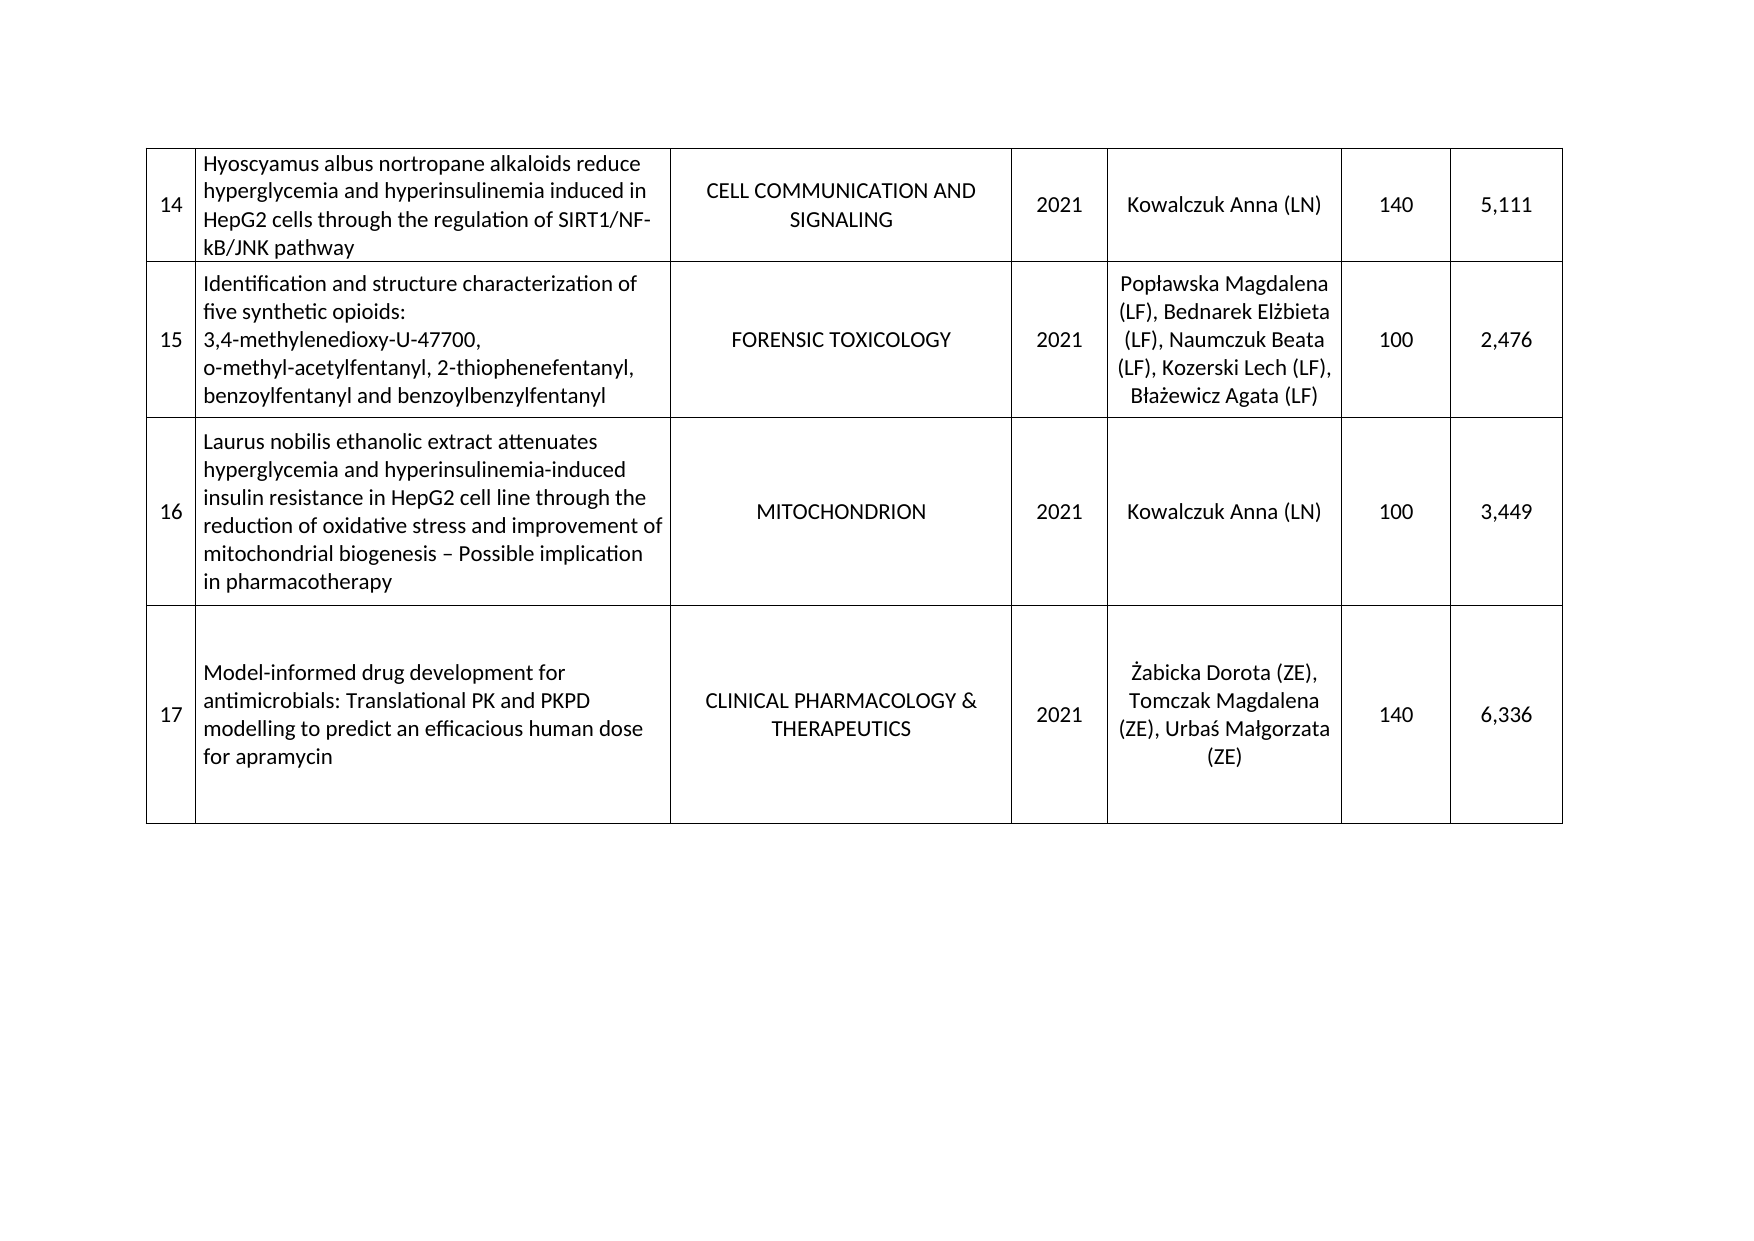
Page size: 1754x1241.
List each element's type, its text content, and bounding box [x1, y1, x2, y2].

table_cell Identification and structure characterization of five synthetic opioids: 3,4-methylenedioxy-U-47700, o-methyl-acetylfentanyl, 2-thiophenefentanyl, benzoylfentanyl and benzoylbenzylfentanyl [196, 262, 670, 417]
table_cell Model-informed drug development for antimicrobials: Translational PK and PKPD modelling to predict an efficacious human dose for apramycin [196, 606, 670, 823]
table_cell 2021 [1012, 418, 1107, 604]
table_cell 100 [1342, 262, 1450, 417]
table_cell 16 [147, 418, 195, 604]
table_cell 2021 [1012, 262, 1107, 417]
table_cell Laurus nobilis ethanolic extract attenuates hyperglycemia and hyperinsulinemia-induced insulin resistance in HepG2 cell line through the reduction of oxidative stress and improvement of mitochondrial biogenesis – Possible implication in pharmacotherapy [196, 418, 670, 604]
table_cell 14 [147, 149, 195, 261]
table_cell 140 [1342, 149, 1450, 261]
table_cell 100 [1342, 418, 1450, 604]
table_cell 6,336 [1451, 606, 1562, 823]
table_cell 2021 [1012, 149, 1107, 261]
table_cell 2021 [1012, 606, 1107, 823]
table_cell 17 [147, 606, 195, 823]
table_cell CLINICAL PHARMACOLOGY & THERAPEUTICS [671, 606, 1011, 823]
table_cell FORENSIC TOXICOLOGY [671, 262, 1011, 417]
table_cell 3,449 [1451, 418, 1562, 604]
table_cell CELL COMMUNICATION AND SIGNALING [671, 149, 1011, 261]
table_cell Popławska Magdalena (LF), Bednarek Elżbieta (LF), Naumczuk Beata (LF), Kozerski Lech (LF), Błażewicz Agata (LF) [1108, 262, 1341, 417]
table_cell MITOCHONDRION [671, 418, 1011, 604]
table_cell Hyoscyamus albus nortropane alkaloids reduce hyperglycemia and hyperinsulinemia induced in HepG2 cells through the regulation of SIRT1/NF-kB/JNK pathway [196, 149, 670, 261]
table_cell Kowalczuk Anna (LN) [1108, 418, 1341, 604]
table_cell Żabicka Dorota (ZE), Tomczak Magdalena (ZE), Urbaś Małgorzata (ZE) [1108, 606, 1341, 823]
table_cell 5,111 [1451, 149, 1562, 261]
table_cell 15 [147, 262, 195, 417]
table_cell 140 [1342, 606, 1450, 823]
table_cell 2,476 [1451, 262, 1562, 417]
table_cell Kowalczuk Anna (LN) [1108, 149, 1341, 261]
